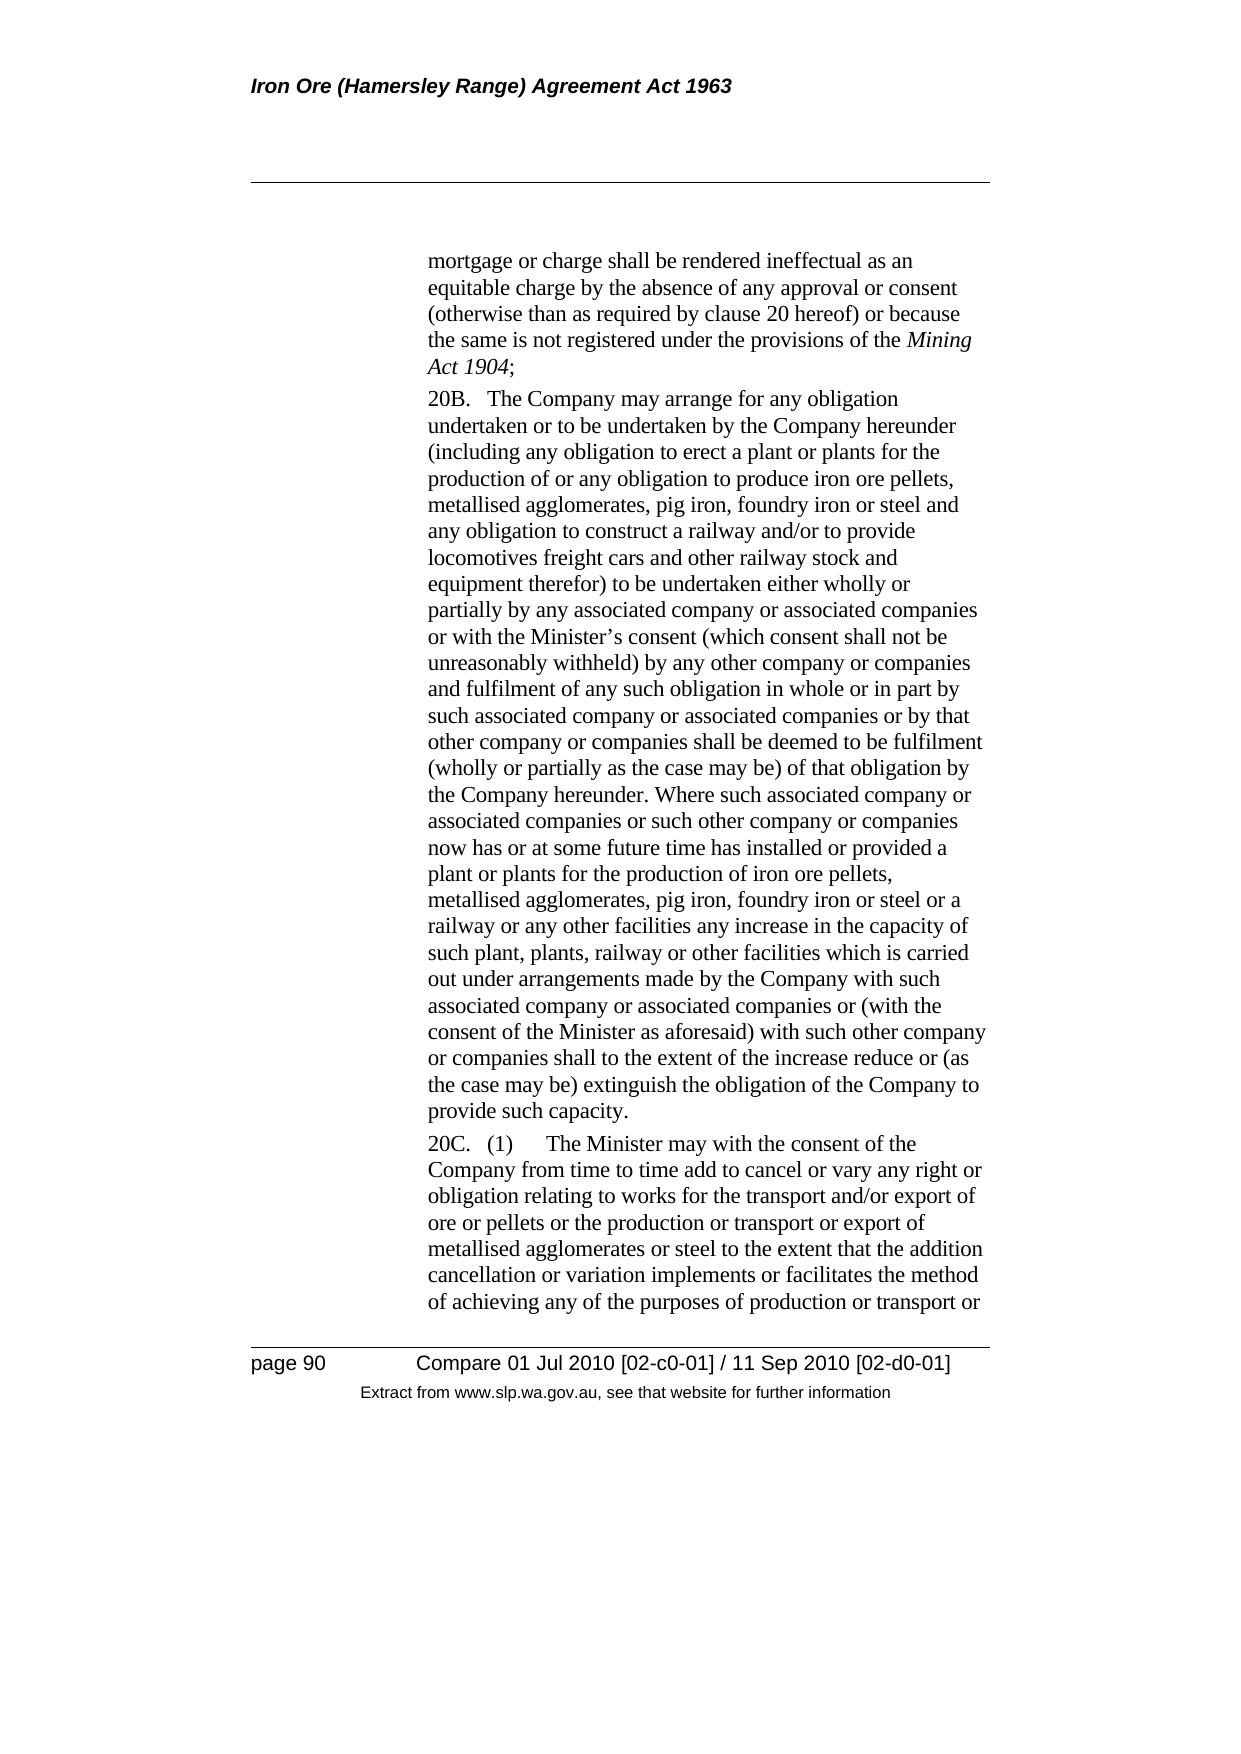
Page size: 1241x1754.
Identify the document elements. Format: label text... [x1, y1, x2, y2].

text 20B. The Company may arrange for any obligation undertaken or to be undertaken by the Company hereunder (including any obligation to erect a plant or plants for the production of or any obligation to produce iron ore pellets, metallised agglomerates, pig iron, foundry iron or steel and any obligation to construct a railway and/or to provide locomotives freight cars and other railway stock and equipment therefor) to be undertaken either wholly or partially by any associated company or associated companies or with the Minister’s consent (which consent shall not be unreasonably withheld) by any other company or companies and fulfilment of any such obligation in whole or in part by such associated company or associated companies or by that other company or companies shall be deemed to be fulfilment (wholly or partially as the case may be) of that obligation by the Company hereunder. Where such associated company or associated companies or such other company or companies now has or at some future time has installed or provided a plant or plants for the production of iron ore pellets, metallised agglomerates, pig iron, foundry iron or steel or a railway or any other facilities any increase in the capacity of such plant, plants, railway or other facilities which is carried out under arrangements made by the Company with such associated company or associated companies or (with the consent of the Minister as aforesaid) with such other company or companies shall to the extent of the increase reduce or (as the case may be) extinguish the obligation of the Company to provide such capacity. [251, 386, 990, 1123]
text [251, 247, 990, 379]
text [251, 1130, 990, 1314]
